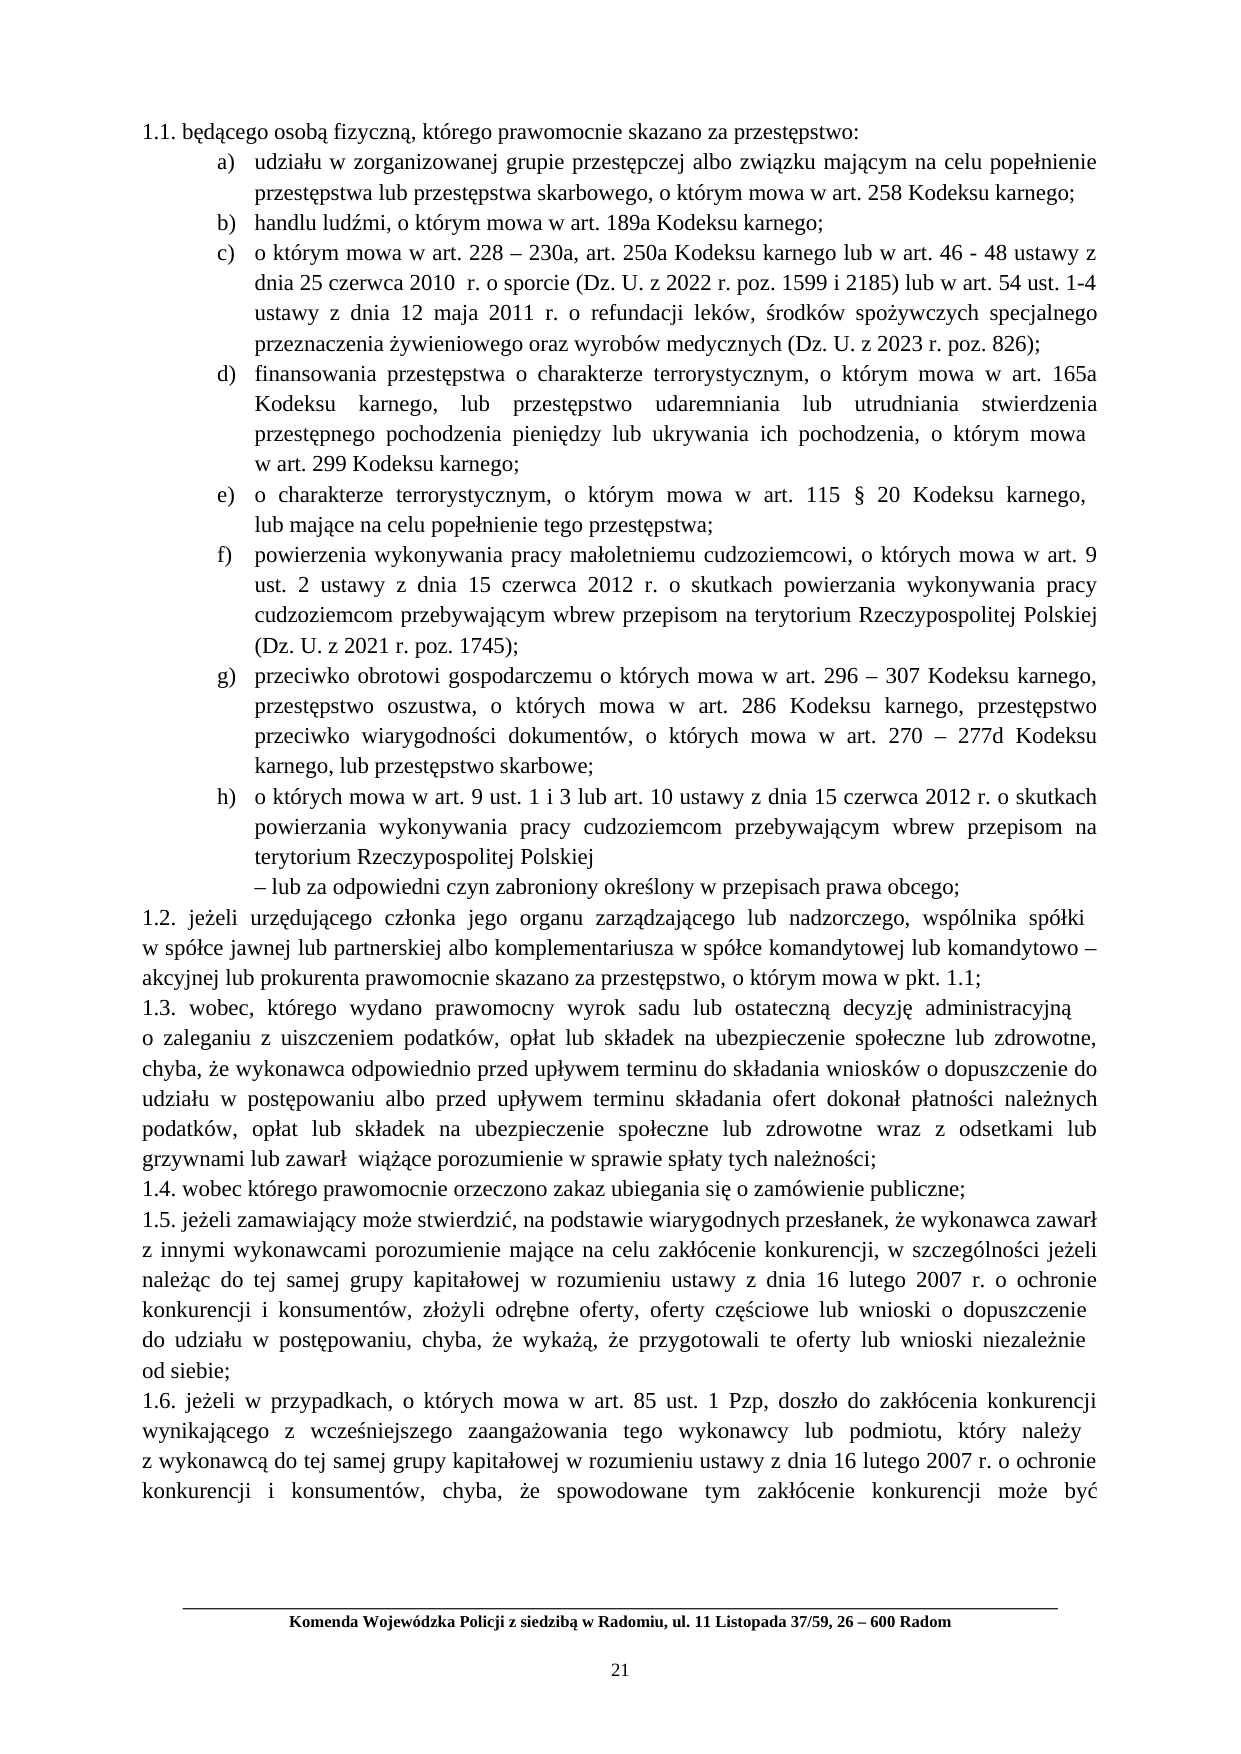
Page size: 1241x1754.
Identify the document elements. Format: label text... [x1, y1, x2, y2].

list handlu ludźmi, o którym mowa w art. 189a Kodeksu karnego; [217, 209, 1098, 235]
text 1.5. jeżeli zamawiający może stwierdzić, na podstawie wiarygodnych przesłanek, że wykonawca zawarł z innymi wykonawcami porozumienie mające na celu zakłócenie konkurencji, w szczególności jeżeli należąc do tej samej grupy kapitałowej w rozumieniu ustawy z dnia 16 lutego 2007 r. o ochronie konkurencji i konsumentów, złożyli odrębne oferty, oferty częściowe lub wnioski o dopuszczenie do udziału w postępowaniu, chyba, że wykażą, że przygotowali te oferty lub wnioski niezależnie od siebie; [142, 1206, 1098, 1383]
list o którym mowa w art. 228 – 230a, art. 250a Kodeksu karnego lub w art. 46 - 48 ustawy z dnia 25 czerwca 2010 r. o sporcie (Dz. U. z 2022 r. poz. 1599 i 2185) lub w art. 54 ust. 1-4 ustawy z dnia 12 maja 2011 r. o refundacji leków, środków spożywczych specjalnego przeznaczenia żywieniowego oraz wyrobów medycznych (Dz. U. z 2023 r. poz. 826); [217, 239, 1098, 356]
list finansowania przestępstwa o charakterze terrorystycznym, o którym mowa w art. 165a Kodeksu karnego, lub przestępstwo udaremniania lub utrudniania stwierdzenia przestępnego pochodzenia pieniędzy lub ukrywania ich pochodzenia, o którym mowa w art. 299 Kodeksu karnego; [217, 360, 1098, 477]
list o charakterze terrorystycznym, o którym mowa w art. 115 § 20 Kodeksu karnego, lub mające na celu popełnienie tego przestępstwa; [217, 481, 1098, 537]
text 1.2. jeżeli urzędującego członka jego organu zarządzającego lub nadzorczego, wspólnika spółki w spółce jawnej lub partnerskiej albo komplementariusza w spółce komandytowej lub komandytowo – akcyjnej lub prokurenta prawomocnie skazano za przestępstwo, o którym mowa w pkt. 1.1; [142, 903, 1098, 990]
list przeciwko obrotowi gospodarczemu o których mowa w art. 296 – 307 Kodeksu karnego, przestępstwo oszustwa, o których mowa w art. 286 Kodeksu karnego, przestępstwo przeciwko wiarygodności dokumentów, o których mowa w art. 270 – 277d Kodeksu karnego, lub przestępstwo skarbowe; [217, 662, 1098, 779]
text 1.3. wobec, którego wydano prawomocny wyrok sadu lub ostateczną decyzję administracyjną o zaleganiu z uiszczeniem podatków, opłat lub składek na ubezpieczenie społeczne lub zdrowotne, chyba, że wykonawca odpowiednio przed upływem terminu do składania wniosków o dopuszczenie do udziału w postępowaniu albo przed upływem terminu składania ofert dokonał płatności należnych podatków, opłat lub składek na ubezpieczenie społeczne lub zdrowotne wraz z odsetkami lub grzywnami lub zawarł wiążące porozumienie w sprawie spłaty tych należności; [142, 994, 1098, 1172]
list udziału w zorganizowanej grupie przestępczej albo związku mającym na celu popełnienie przestępstwa lub przestępstwa skarbowego, o którym mowa w art. 258 Kodeksu karnego; [217, 148, 1098, 205]
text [142, 1387, 1098, 1504]
list o których mowa w art. 9 ust. 1 i 3 lub art. 10 ustawy z dnia 15 czerwca 2012 r. o skutkach powierzania wykonywania pracy cudzoziemcom przebywającym wbrew przepisom na terytorium Rzeczypospolitej Polskiej [217, 783, 1098, 869]
text – lub za odpowiedni czyn zabroniony określony w przepisach prawa obcego; [254, 873, 1098, 900]
list powierzenia wykonywania pracy małoletniemu cudzoziemcowi, o których mowa w art. 9 ust. 2 ustawy z dnia 15 czerwca 2012 r. o skutkach powierzania wykonywania pracy cudzoziemcom przebywającym wbrew przepisom na terytorium Rzeczypospolitej Polskiej (Dz. U. z 2021 r. poz. 1745); [217, 541, 1098, 658]
text 1.1. będącego osobą fizyczną, którego prawomocnie skazano za przestępstwo: [142, 118, 1098, 144]
text 1.4. wobec którego prawomocnie orzeczono zakaz ubiegania się o zamówienie publiczne; [142, 1175, 1098, 1202]
